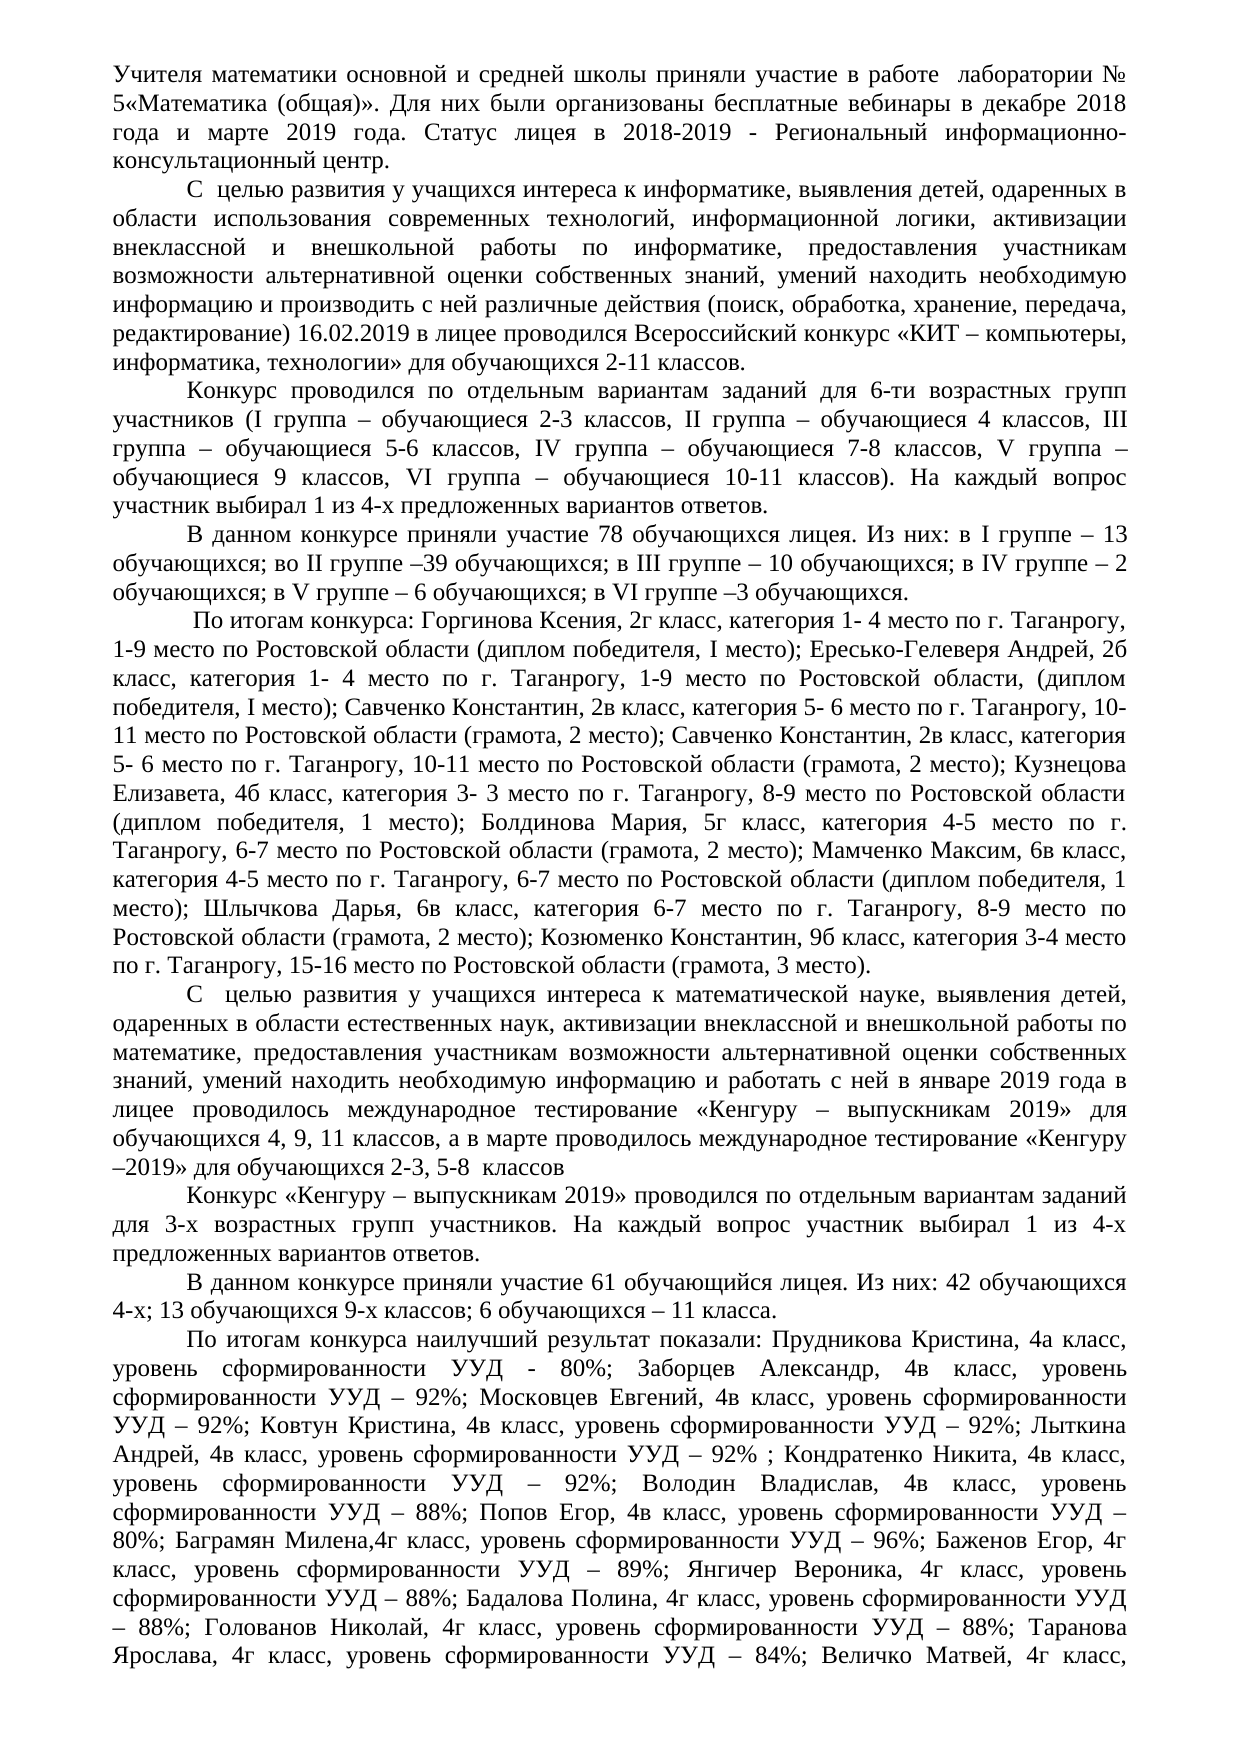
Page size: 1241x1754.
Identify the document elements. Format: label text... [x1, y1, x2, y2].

text С целью развития у учащихся интереса к информатике, выявления детей, одаренных в области использования современных технологий, информационной логики, активизации внеклассной и внешкольной работы по информатике, предоставления участникам возможности альтернативной оценки собственных знаний, умений находить необходимую информацию и производить с ней различные действия (поиск, обработка, хранение, передача, редактирование) 16.02.2019 в лицее проводился Всероссийский конкурс «КИТ – компьютеры, информатика, технологии» для обучающихся 2-11 классов. [112, 174, 1128, 375]
text Конкурс «Кенгуру – выпускникам 2019» проводился по отдельным вариантам заданий для 3-х возрастных групп участников. На каждый вопрос участник выбирал 1 из 4-х предложенных вариантов ответов. [112, 1180, 1128, 1267]
text С целью развития у учащихся интереса к математической науке, выявления детей, одаренных в области естественных наук, активизации внеклассной и внешкольной работы по математике, предоставления участникам возможности альтернативной оценки собственных знаний, умений находить необходимую информацию и работать с ней в январе 2019 года в лицее проводилось международное тестирование «Кенгуру – выпускникам 2019» для обучающихся 4, 9, 11 классов, а в марте проводилось международное тестирование «Кенгуру –2019» для обучающихся 2-3, 5-8 классов [112, 979, 1128, 1180]
text В данном конкурсе приняли участие 61 обучающийся лицея. Из них: 42 обучающихся 4-х; 13 обучающихся 9-х классов; 6 обучающихся – 11 класса. [112, 1267, 1128, 1324]
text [112, 59, 1128, 174]
text Конкурс проводился по отдельным вариантам заданий для 6-ти возрастных групп участников (I группа – обучающиеся 2-3 классов, II группа – обучающиеся 4 классов, III группа – обучающиеся 5-6 классов, IV группа – обучающиеся 7-8 классов, V группа – обучающиеся 9 классов, VI группа – обучающиеся 10-11 классов). На каждый вопрос участник выбирал 1 из 4-х предложенных вариантов ответов. [112, 375, 1128, 519]
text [112, 1324, 1128, 1669]
text В данном конкурсе приняли участие 78 обучающихся лицея. Из них: в I группе – 13 обучающихся; во II группе –39 обучающихся; в III группе – 10 обучающихся; в IV группе – 2 обучающихся; в V группе – 6 обучающихся; в VI группе –3 обучающихся. [112, 519, 1128, 605]
text По итогам конкурса: Горгинова Ксения, 2г класс, категория 1- 4 место по г. Таганрогу, 1-9 место по Ростовской области (диплом победителя, I место); Ересько-Гелеверя Андрей, 2б класс, категория 1- 4 место по г. Таганрогу, 1-9 место по Ростовской области, (диплом победителя, I место); Савченко Константин, 2в класс, категория 5- 6 место по г. Таганрогу, 10-11 место по Ростовской области (грамота, 2 место); Савченко Константин, 2в класс, категория 5- 6 место по г. Таганрогу, 10-11 место по Ростовской области (грамота, 2 место); Кузнецова Елизавета, 4б класс, категория 3- 3 место по г. Таганрогу, 8-9 место по Ростовской области (диплом победителя, 1 место); Болдинова Мария, 5г класс, категория 4-5 место по г. Таганрогу, 6-7 место по Ростовской области (грамота, 2 место); Мамченко Максим, 6в класс, категория 4-5 место по г. Таганрогу, 6-7 место по Ростовской области (диплом победителя, 1 место); Шлычкова Дарья, 6в класс, категория 6-7 место по г. Таганрогу, 8-9 место по Ростовской области (грамота, 2 место); Козюменко Константин, 9б класс, категория 3-4 место по г. Таганрогу, 15-16 место по Ростовской области (грамота, 3 место). [112, 605, 1128, 979]
